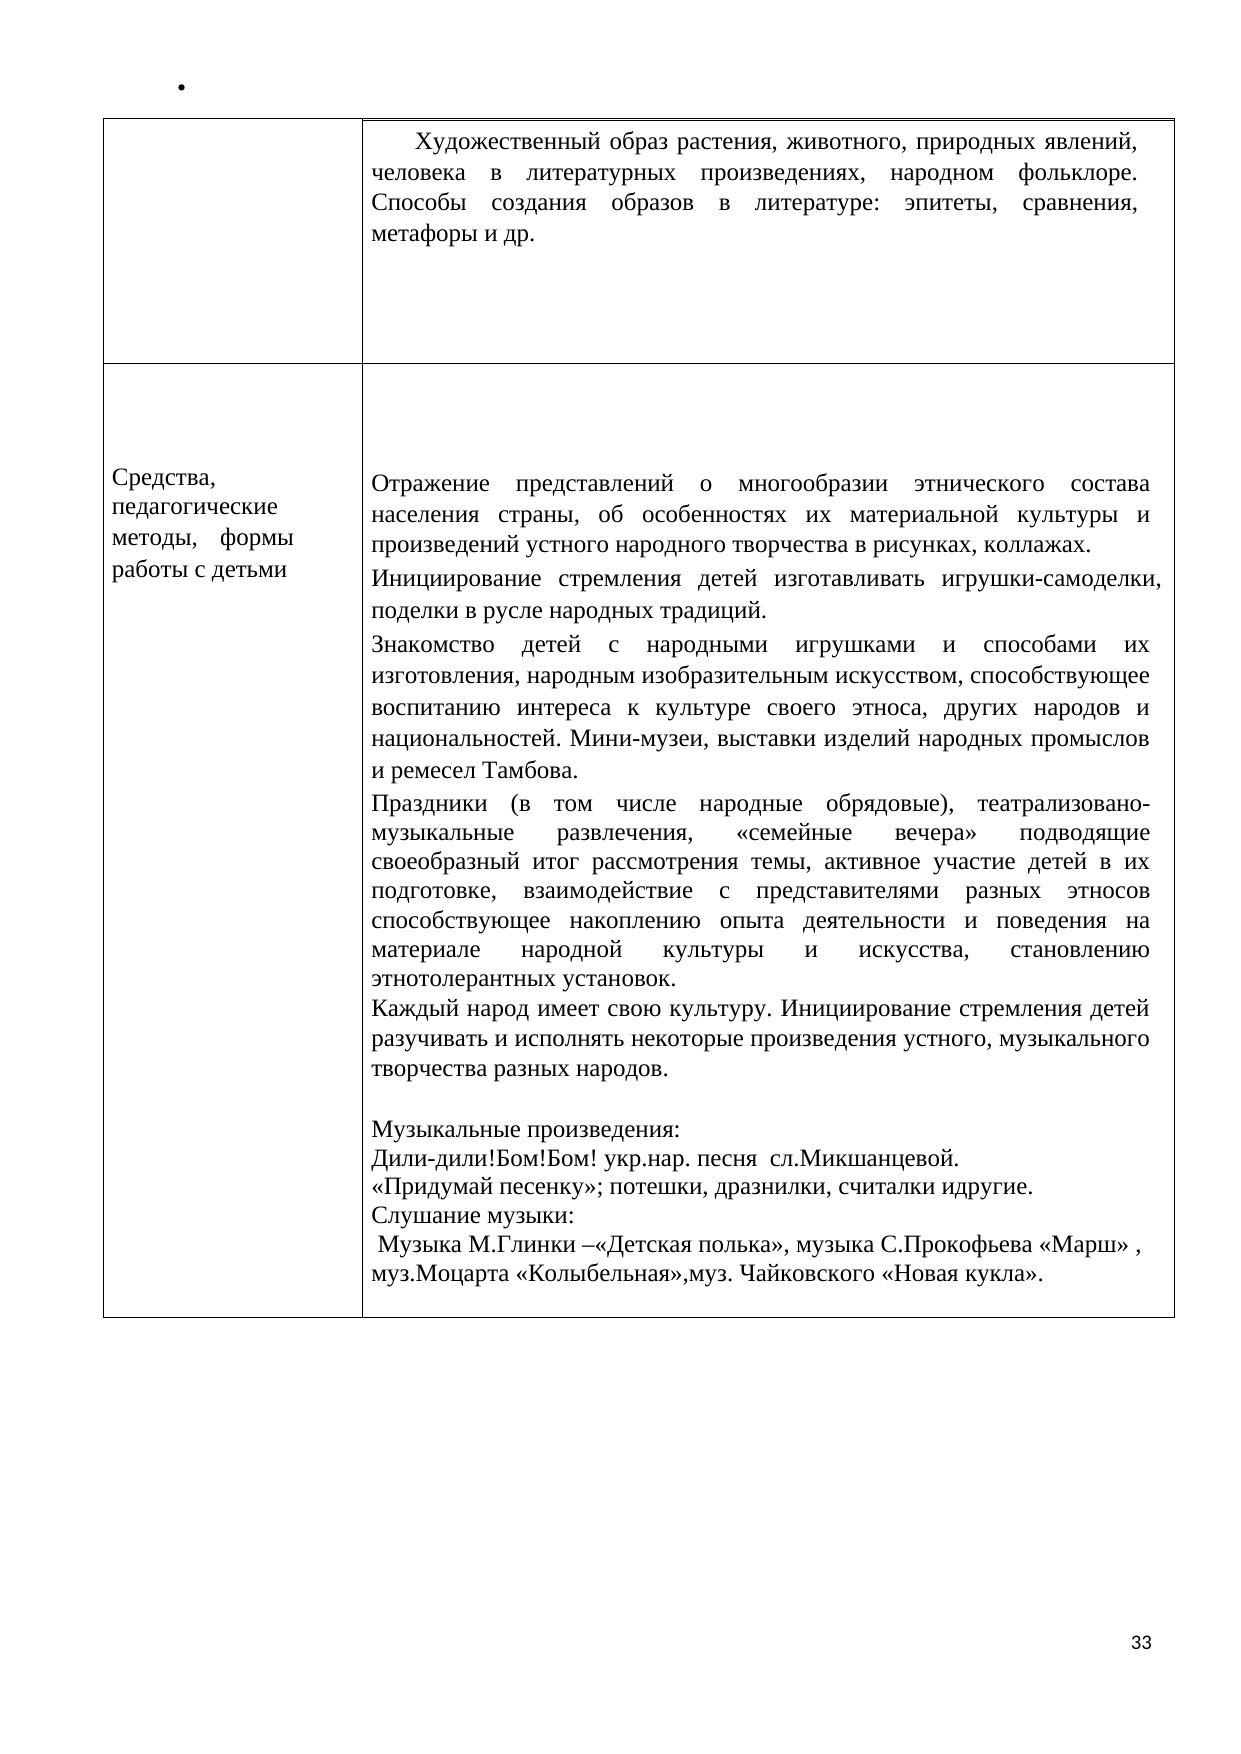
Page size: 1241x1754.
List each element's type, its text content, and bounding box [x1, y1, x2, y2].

table_cell Средства, педагогические методы, формы работы с детьми [104, 364, 362, 1317]
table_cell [363, 121, 1174, 363]
table_cell Отражение представлений о многообразии этнического состава населения страны, об особенностях их материальной культуры и произведений устного народного творчества в рисунках, коллажах. Инициирование стремления детей изготавливать игрушки-самоделки, поделки в русле народных традиций. Знакомство детей с народными игрушками и способами их изготовления, народным изобразительным искусством, способствующее воспитанию интереса к культуре своего этноса, других народов и национальностей. Мини-музеи, выставки изделий народных промыслов и ремесел Тамбова. Праздники (в том числе народные обрядовые), театрализовано-музыкальные развлечения, «семейные вечера» подводящие своеобразный итог рассмотрения темы, активное участие детей в их подготовке, взаимодействие с представителями разных этносов способствующее накоплению опыта деятельности и поведения на материале народной культуры и искусства, становлению этнотолерантных установок. Каждый народ имеет свою культуру. Инициирование стремления детей разучивать и исполнять некоторые произведения устного, музыкального творчества разных народов. Музыкальные произведения: Дили-дили!Бом!Бом! укр.нар. песня сл.Микшанцевой. «Придумай песенку»; потешки, дразнилки, считалки идругие. Слушание музыки: Музыка М.Глинки –«Детская полька», музыка С.Прокофьева «Марш» , муз.Моцарта «Колыбельная»,муз. Чайковского «Новая кукла». [363, 364, 1174, 1317]
table_cell [104, 119, 362, 363]
